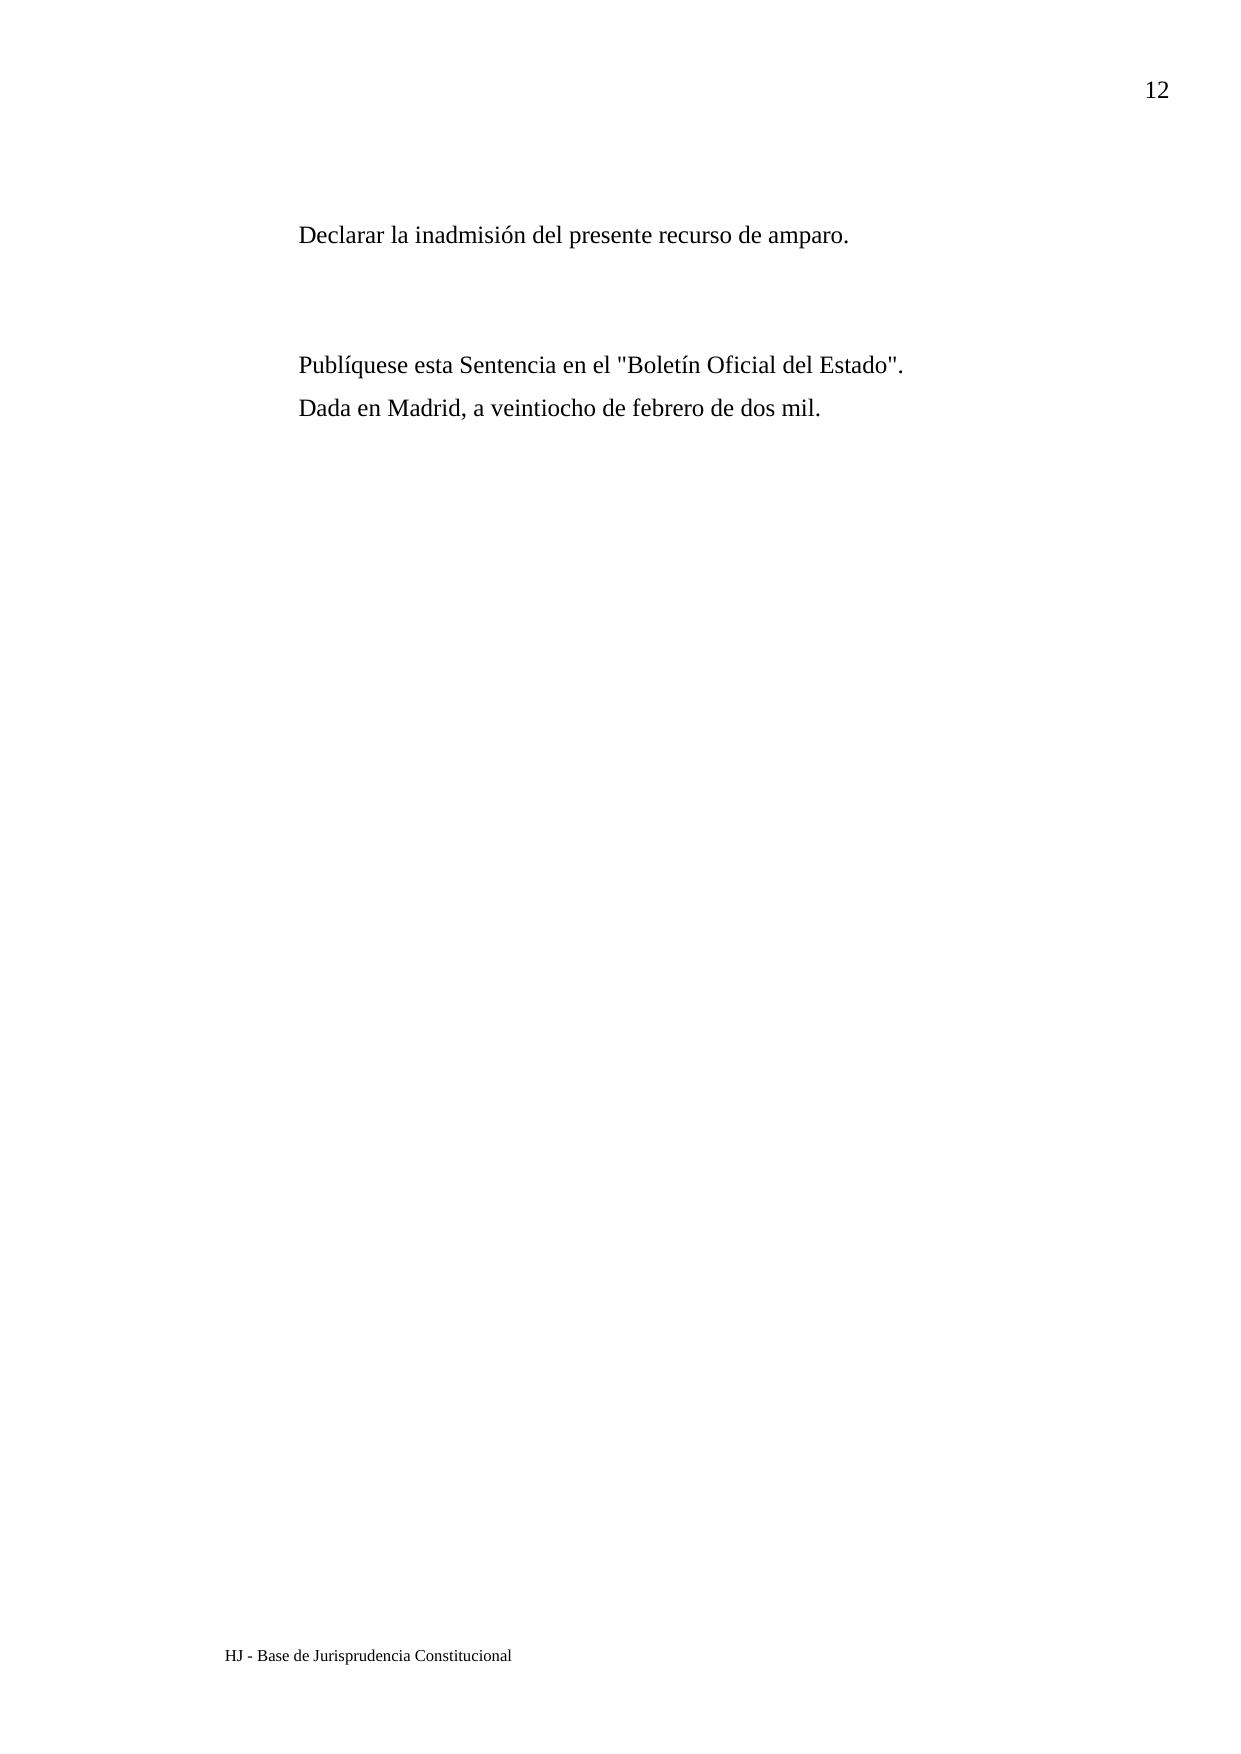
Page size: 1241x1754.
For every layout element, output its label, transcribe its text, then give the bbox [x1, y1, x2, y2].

text Publíquese esta Sentencia en el "Boletín Oficial del Estado". [224, 350, 1169, 378]
text Dada en Madrid, a veintiocho de febrero de dos mil. [224, 393, 1169, 422]
text Declarar la inadmisión del presente recurso de amparo. [224, 220, 1169, 249]
